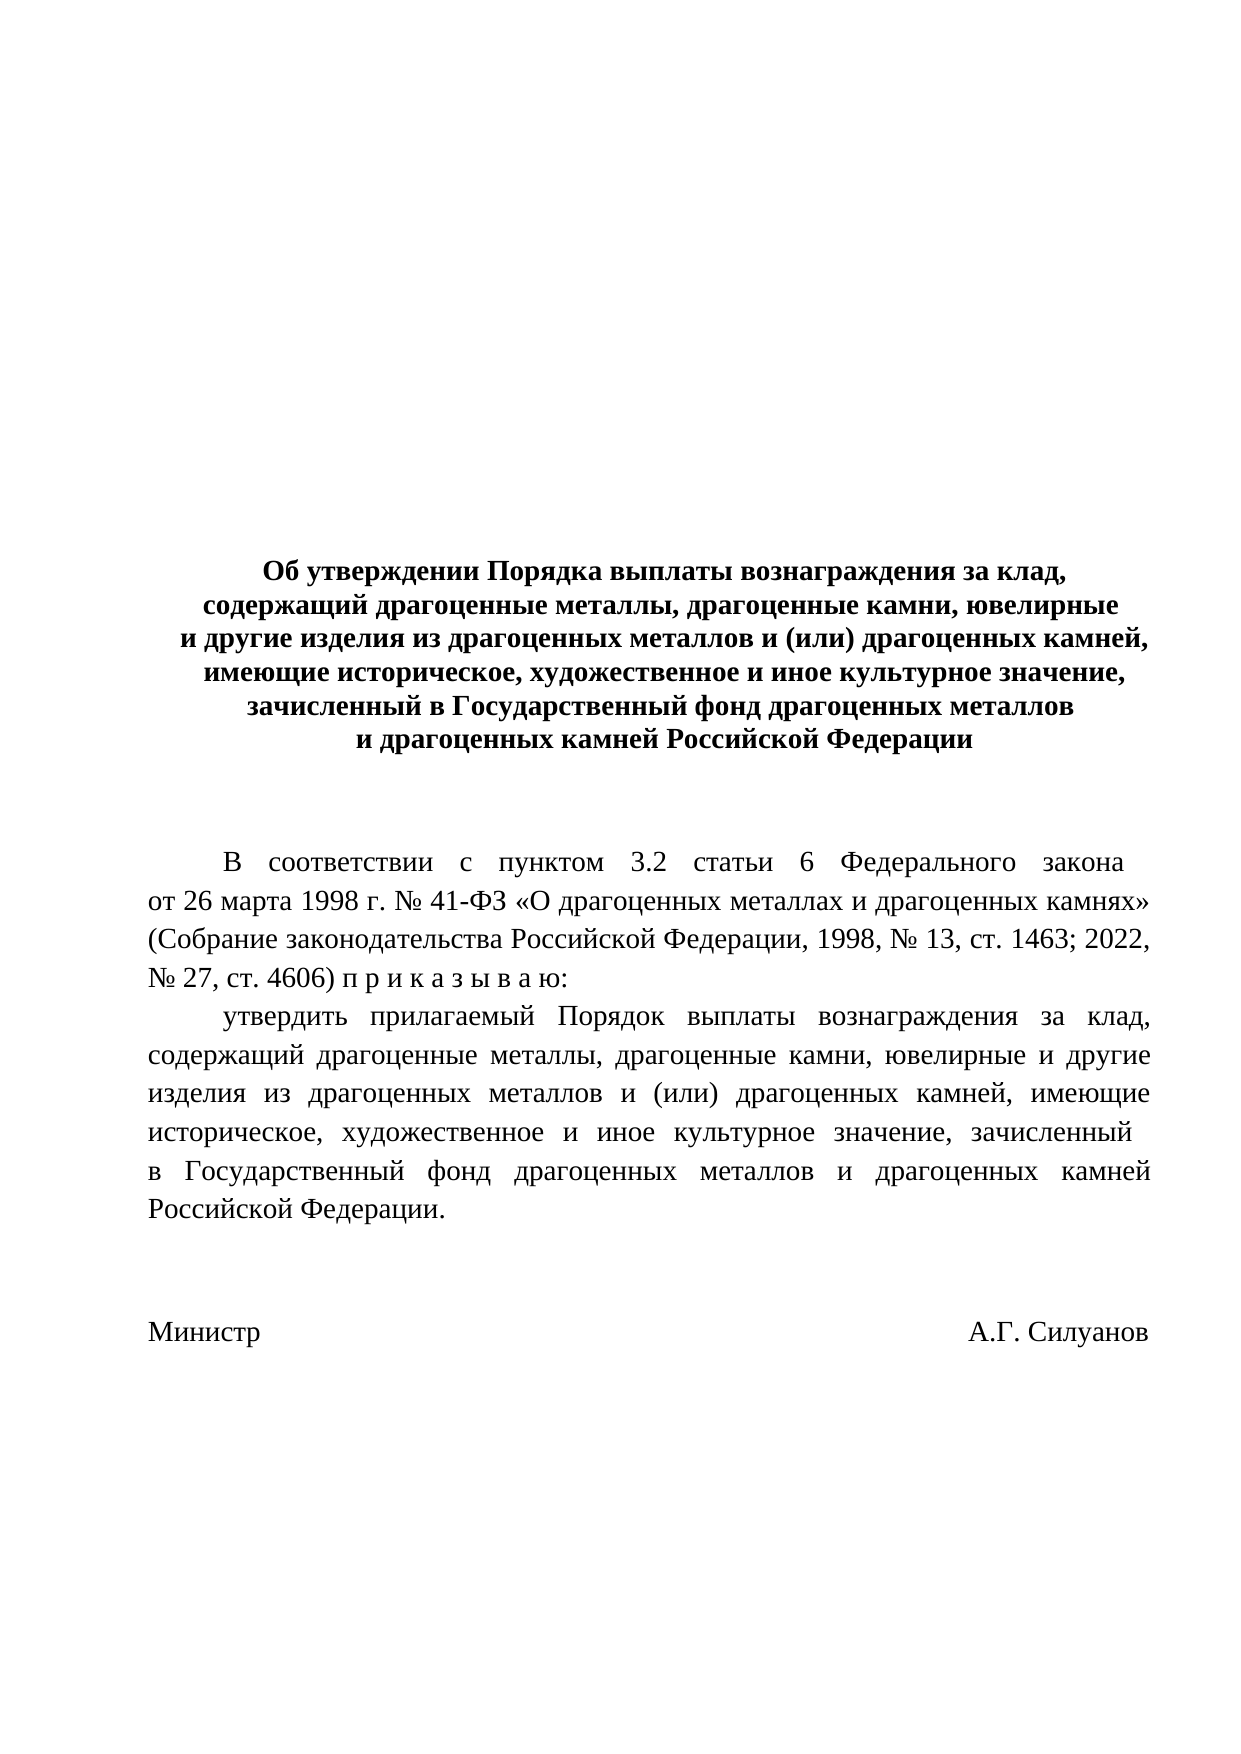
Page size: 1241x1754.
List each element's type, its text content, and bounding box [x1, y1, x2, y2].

text утвердить прилагаемый Порядок выплаты вознаграждения за клад, содержащий драгоценные металлы, драгоценные камни, ювелирные и другие изделия из драгоценных металлов и (или) драгоценных камней, имеющие историческое, художественное и иное культурное значение, зачисленный в Государственный фонд драгоценных металлов и драгоценных камней Российской Федерации. [148, 998, 1152, 1225]
text Министр А.Г. Силуанов [148, 1314, 1152, 1347]
text Об утверждении Порядка выплаты вознаграждения за клад, содержащий драгоценные металлы, драгоценные камни, ювелирные и другие изделия из драгоценных металлов и (или) драгоценных камней, имеющие историческое, художественное и иное культурное значение, зачисленный в Государственный фонд драгоценных металлов и драгоценных камней Российской Федерации [177, 553, 1152, 755]
text В соответствии с пунктом 3.2 статьи 6 Федерального закона от 26 марта 1998 г. № 41-ФЗ «О драгоценных металлах и драгоценных камнях» (Собрание законодательства Российской Федерации, 1998, № 13, ст. 1463; 2022, № 27, ст. 4606) п р и к а з ы в а ю: [148, 844, 1152, 993]
